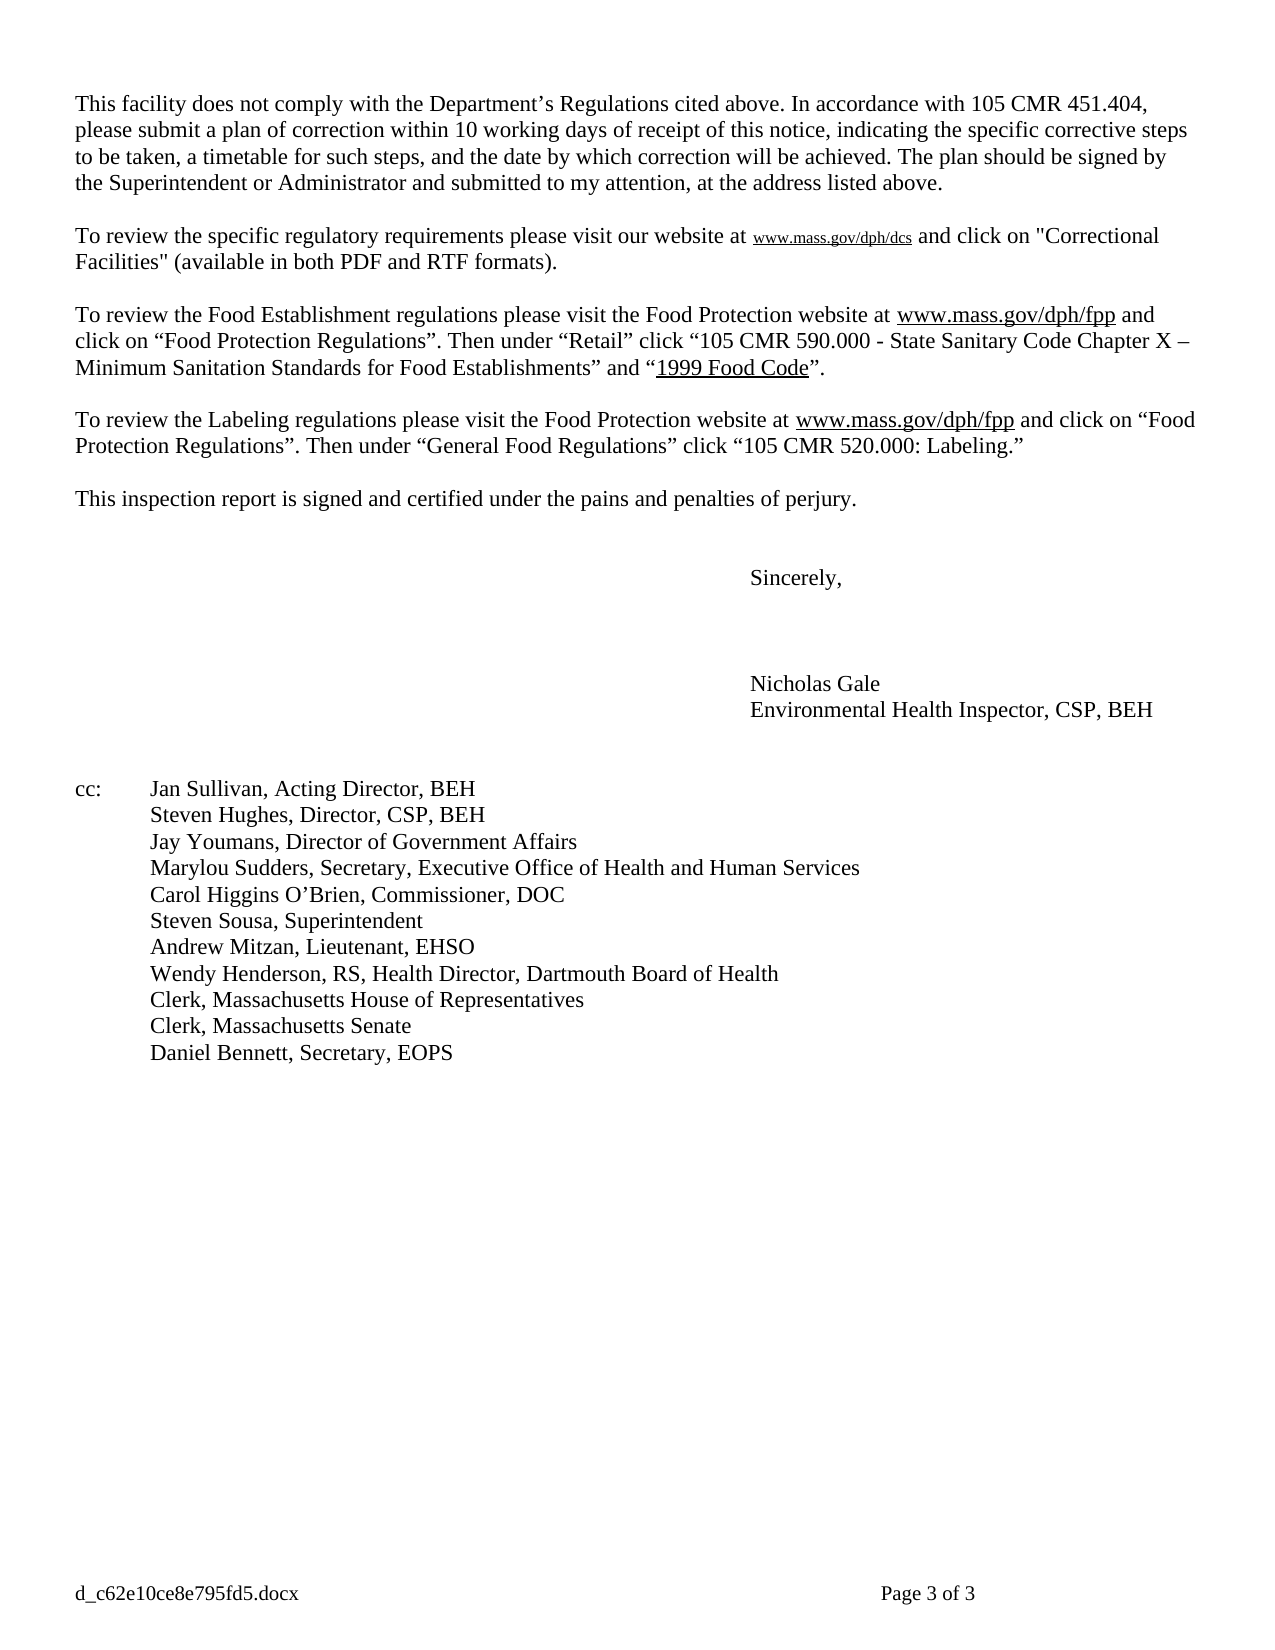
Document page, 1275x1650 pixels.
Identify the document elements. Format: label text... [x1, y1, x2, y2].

text Jay Youmans, Director of Government Affairs [75, 828, 1200, 854]
text Steven Sousa, Superintendent [75, 907, 1200, 933]
text Andrew Mitzan, Lieutenant, EHSO [75, 933, 1200, 960]
text Wendy Henderson, RS, Health Director, Dartmouth Board of Health [150, 960, 1200, 986]
text Clerk, Massachusetts Senate [75, 1012, 1200, 1039]
text To review the Labeling regulations please visit the Food Protection website at www.mass.gov/dph/fpp and click on “Food Protection Regulations”. Then under “General Food Regulations” click “105 CMR 520.000: Labeling.” [75, 406, 1200, 459]
text Daniel Bennett, Secretary, EOPS [75, 1039, 1200, 1065]
text To review the specific regulatory requirements please visit our website at www.mass.gov/dph/dcs and click on "Correctional Facilities" (available in both PDF and RTF formats). [75, 222, 1200, 274]
text Sincerely, [675, 564, 1200, 591]
text cc: Jan Sullivan, Acting Director, BEH [75, 775, 1200, 802]
text This inspection report is signed and certified under the pains and penalties of perjury. [75, 485, 1200, 512]
text Marylou Sudders, Secretary, Executive Office of Health and Human Services [75, 854, 1200, 881]
text Carol Higgins O’Brien, Commissioner, DOC [75, 881, 1200, 907]
text Clerk, Massachusetts House of Representatives [75, 986, 1200, 1012]
text Environmental Health Inspector, CSP, BEH [675, 696, 1200, 722]
text This facility does not comply with the Department’s Regulations cited above. In accordance with 105 CMR 451.404, please submit a plan of correction within 10 working days of receipt of this notice, indicating the specific corrective steps to be taken, a timetable for such steps, and the date by which correction will be achieved. The plan should be signed by the Superintendent or Administrator and submitted to my attention, at the address listed above. [75, 90, 1200, 195]
text Steven Hughes, Director, CSP, BEH [75, 802, 1200, 828]
text Nicholas Gale [675, 670, 1200, 696]
text To review the Food Establishment regulations please visit the Food Protection website at www.mass.gov/dph/fpp and click on “Food Protection Regulations”. Then under “Retail” click “105 CMR 590.000 - State Sanitary Code Chapter X – Minimum Sanitation Standards for Food Establishments” and “1999 Food Code”. [75, 301, 1200, 380]
